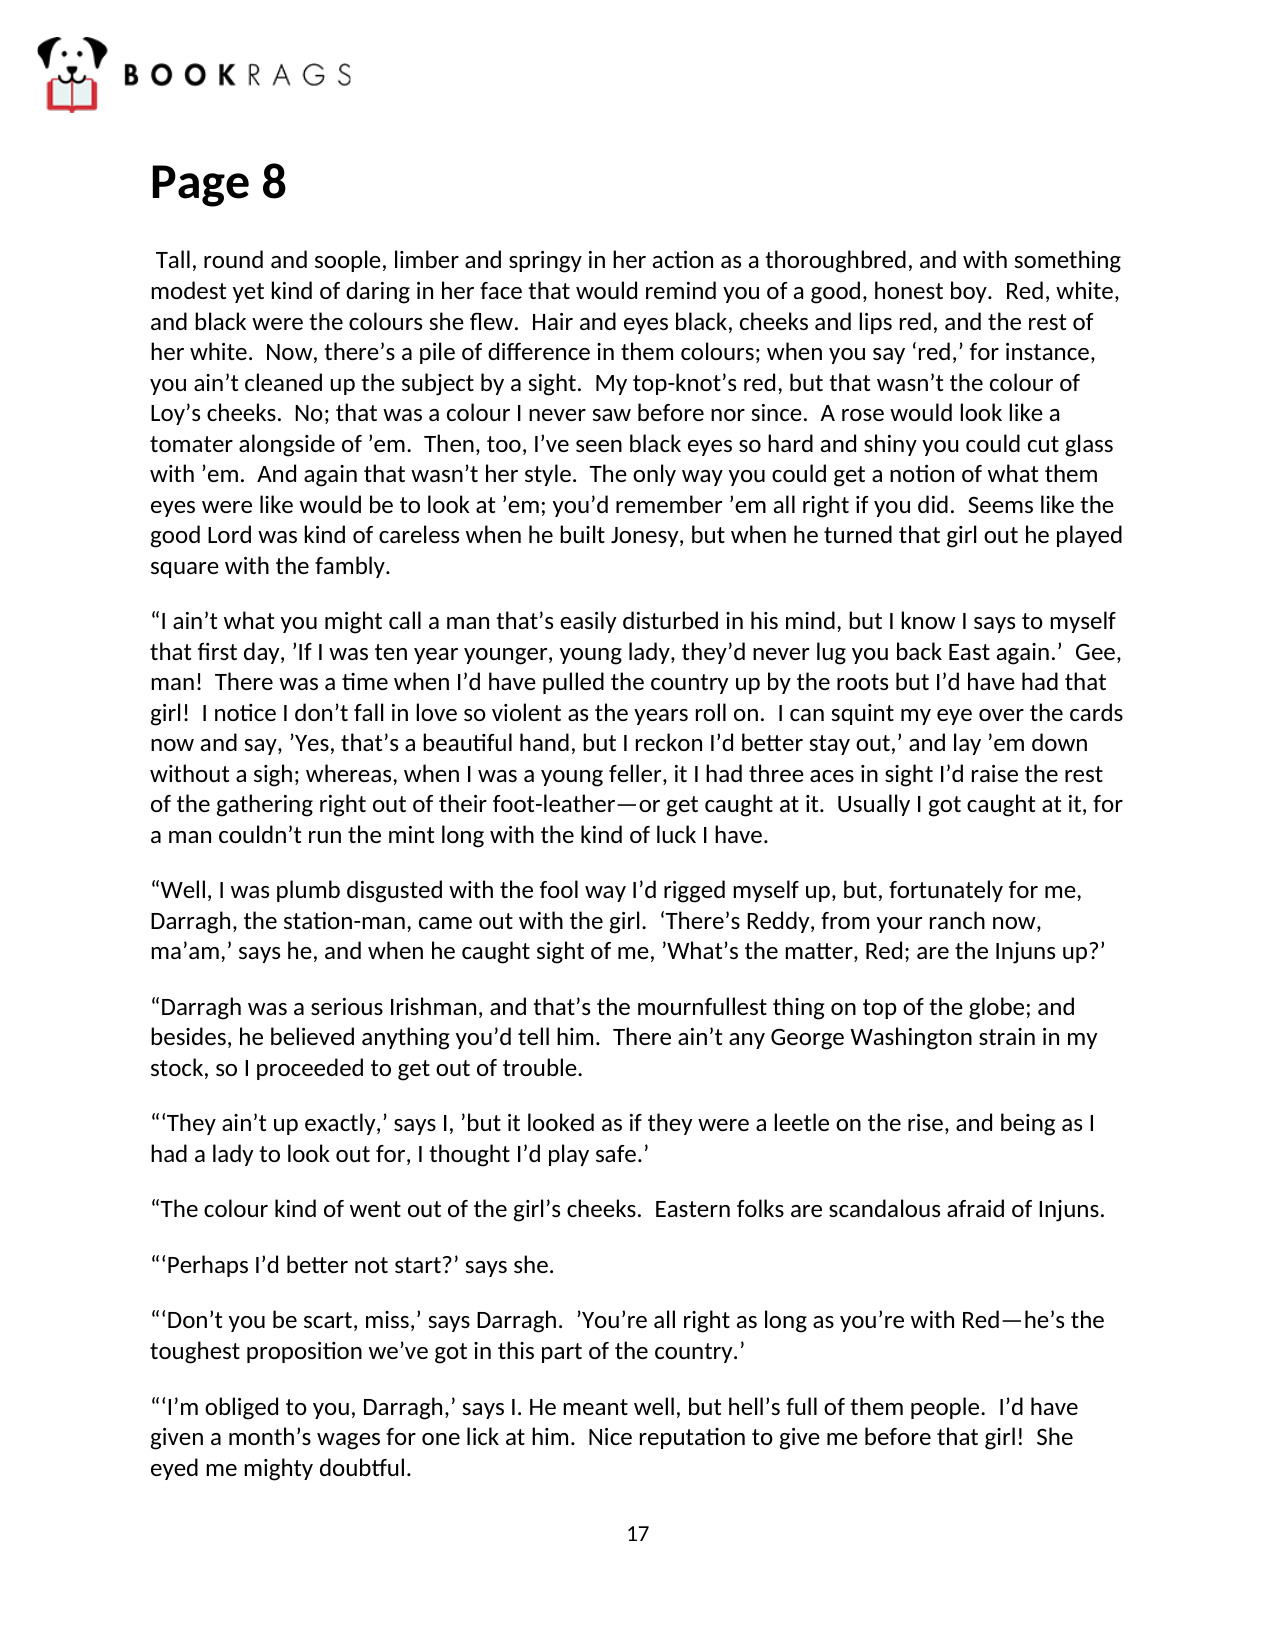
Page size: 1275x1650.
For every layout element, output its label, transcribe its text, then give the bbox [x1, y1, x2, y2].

text “‘Don’t you be scart, miss,’ says Darragh. ’You’re all right as long as you’re with Red—­he’s the toughest proposition we’ve got in this part of the country.’ [150, 1305, 1125, 1366]
text “‘Perhaps I’d better not start?’ says she. [150, 1249, 1125, 1280]
picture [37, 37, 351, 113]
text “The colour kind of went out of the girl’s cheeks. Eastern folks are scandalous afraid of Injuns. [150, 1194, 1125, 1224]
text “‘I’m obliged to you, Darragh,’ says I. He meant well, but hell’s full of them people. I’d have given a month’s wages for one lick at him. Nice reputation to give me before that girl! She eyed me mighty doubtful. [150, 1391, 1125, 1482]
text “I ain’t what you might call a man that’s easily disturbed in his mind, but I know I says to myself that first day, ’If I was ten year younger, young lady, they’d never lug you back East again.’ Gee, man! There was a time when I’d have pulled the country up by the roots but I’d have had that girl! I notice I don’t fall in love so violent as the years roll on. I can squint my eye over the cards now and say, ’Yes, that’s a beautiful hand, but I reckon I’d better stay out,’ and lay ’em down without a sigh; whereas, when I was a young feller, it I had three aces in sight I’d raise the rest of the gathering right out of their foot-leather—­or get caught at it. Usually I got caught at it, for a man couldn’t run the mint long with the kind of luck I have. [150, 605, 1125, 849]
text Page 8 [150, 150, 1125, 211]
text Tall, round and soople, limber and springy in her action as a thoroughbred, and with something modest yet kind of daring in her face that would remind you of a good, honest boy. Red, white, and black were the colours she flew. Hair and eyes black, cheeks and lips red, and the rest of her white. Now, there’s a pile of difference in them colours; when you say ‘red,’ for instance, you ain’t cleaned up the subject by a sight. My top-knot’s red, but that wasn’t the colour of Loy’s cheeks. No; that was a colour I never saw before nor since. A rose would look like a tomater alongside of ’em. Then, too, I’ve seen black eyes so hard and shiny you could cut glass with ’em. And again that wasn’t her style. The only way you could get a notion of what them eyes were like would be to look at ’em; you’d remember ’em all right if you did. Seems like the good Lord was kind of careless when he built Jonesy, but when he turned that girl out he played square with the fambly. [150, 244, 1125, 580]
text “‘They ain’t up exactly,’ says I, ’but it looked as if they were a leetle on the rise, and being as I had a lady to look out for, I thought I’d play safe.’ [150, 1108, 1125, 1169]
text “Well, I was plumb disgusted with the fool way I’d rigged myself up, but, fortunately for me, Darragh, the station-man, came out with the girl. ‘There’s Reddy, from your ranch now, ma’am,’ says he, and when he caught sight of me, ’What’s the matter, Red; are the Injuns up?’ [150, 874, 1125, 966]
text “Darragh was a serious Irishman, and that’s the mournfullest thing on top of the globe; and besides, he believed anything you’d tell him. There ain’t any George Washington strain in my stock, so I proceeded to get out of trouble. [150, 991, 1125, 1083]
